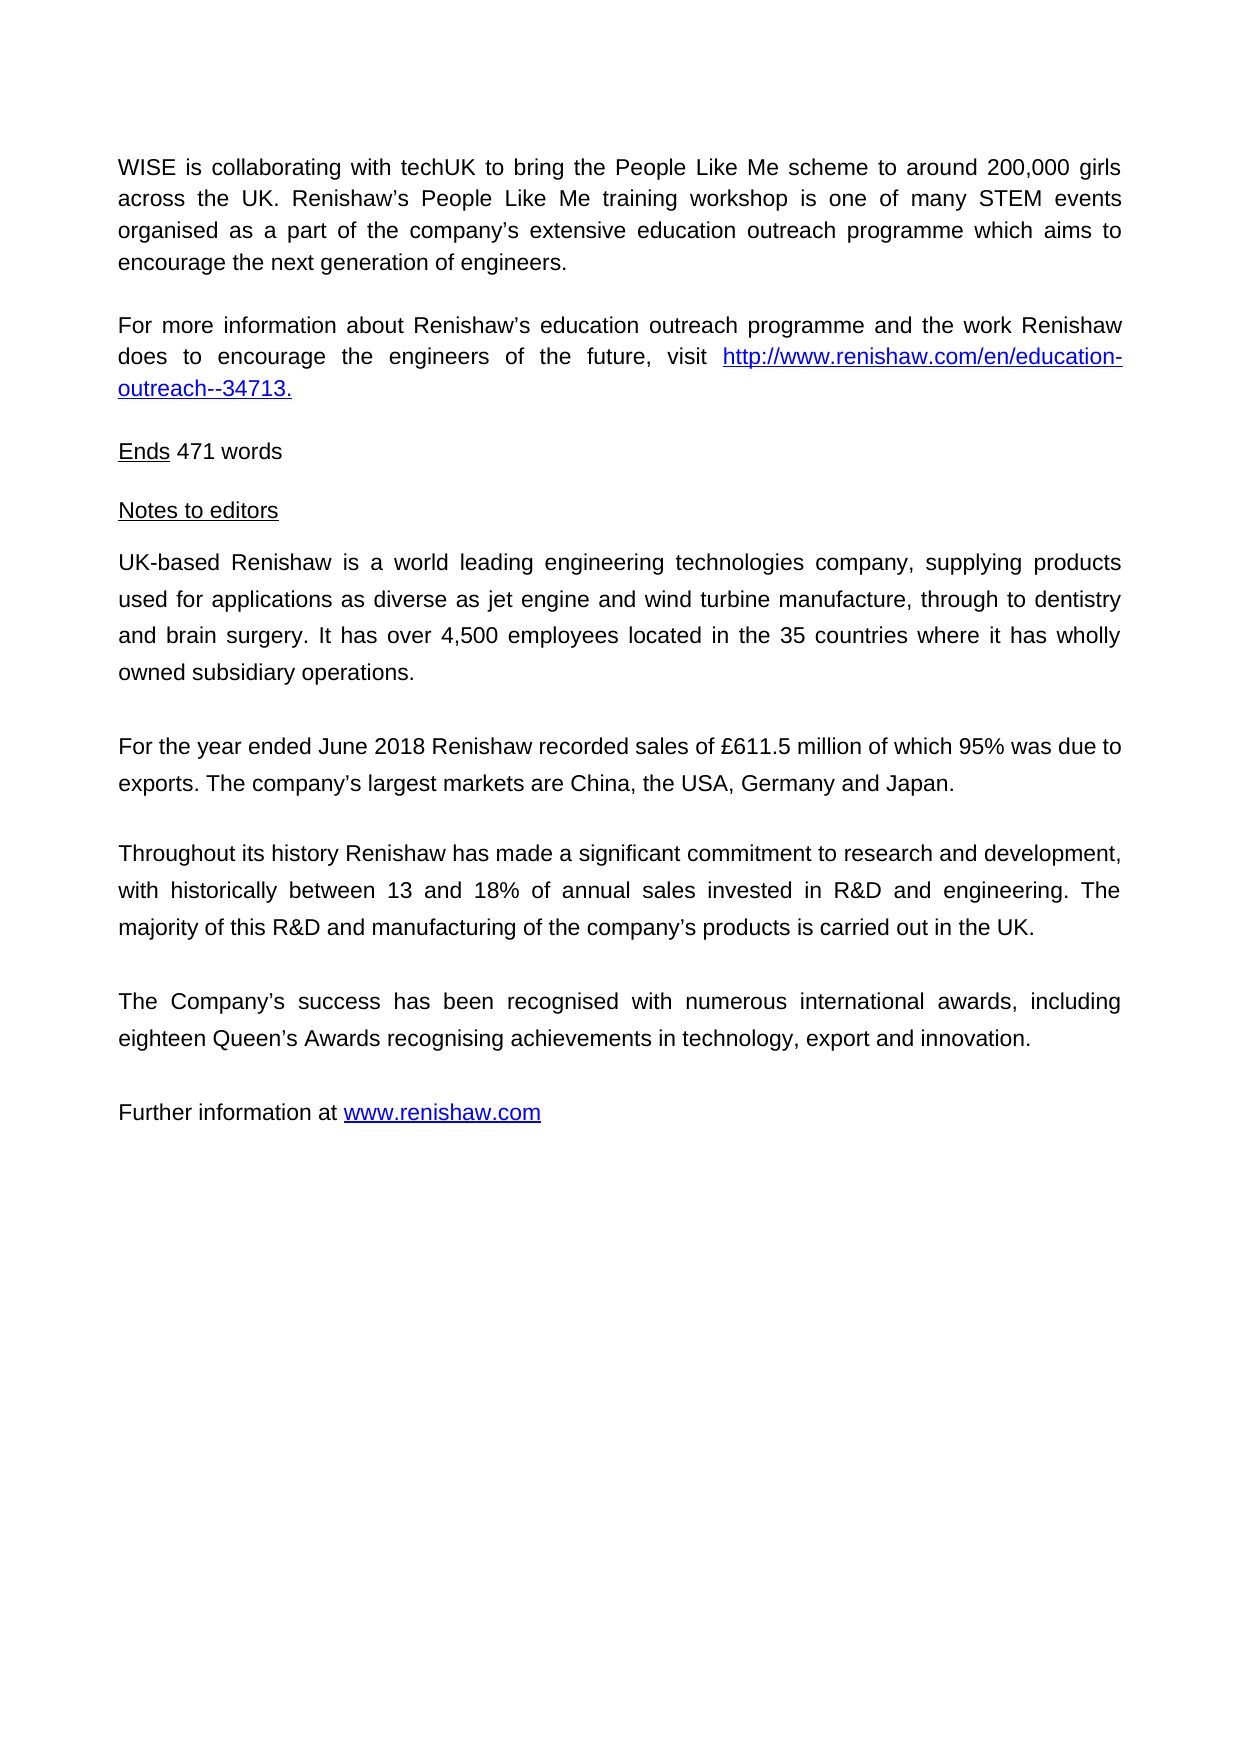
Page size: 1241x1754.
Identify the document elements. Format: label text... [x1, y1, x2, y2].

text For the year ended June 2018 Renishaw recorded sales of £611.5 million of which 95% was due to exports. The company’s largest markets are China, the USA, Germany and Japan. [118, 733, 1122, 796]
text UK-based Renishaw is a world leading engineering technologies company, supplying products used for applications as diverse as jet engine and wind turbine manufacture, through to dentistry and brain surgery. It has over 4,500 employees located in the 35 countries where it has wholly owned subsidiary operations. [118, 549, 1122, 686]
text Notes to editors [59, 497, 1122, 523]
text Ends 471 words [118, 438, 1106, 464]
text The Company’s success has been recognised with numerous international awards, including eighteen Queen’s Awards recognising achievements in technology, export and innovation. [118, 988, 1122, 1051]
text For more information about Renishaw’s education outreach programme and the work Renishaw does to encourage the engineers of the future, visit http://www.renishaw.com/en/education-outreach--34713. [118, 312, 1123, 401]
text Further information at www.renishaw.com [118, 1098, 1122, 1125]
text Throughout its history Renishaw has made a significant commitment to research and development, with historically between 13 and 18% of annual sales invested in R&D and engineering. The majority of this R&D and manufacturing of the company’s products is carried out in the UK. [118, 840, 1122, 941]
text WISE is collaborating with techUK to bring the People Like Me scheme to around 200,000 girls across the UK. Renishaw’s People Like Me training workshop is one of many STEM events organised as a part of the company’s extensive education outreach programme which aims to encourage the next generation of engineers. [118, 154, 1123, 275]
